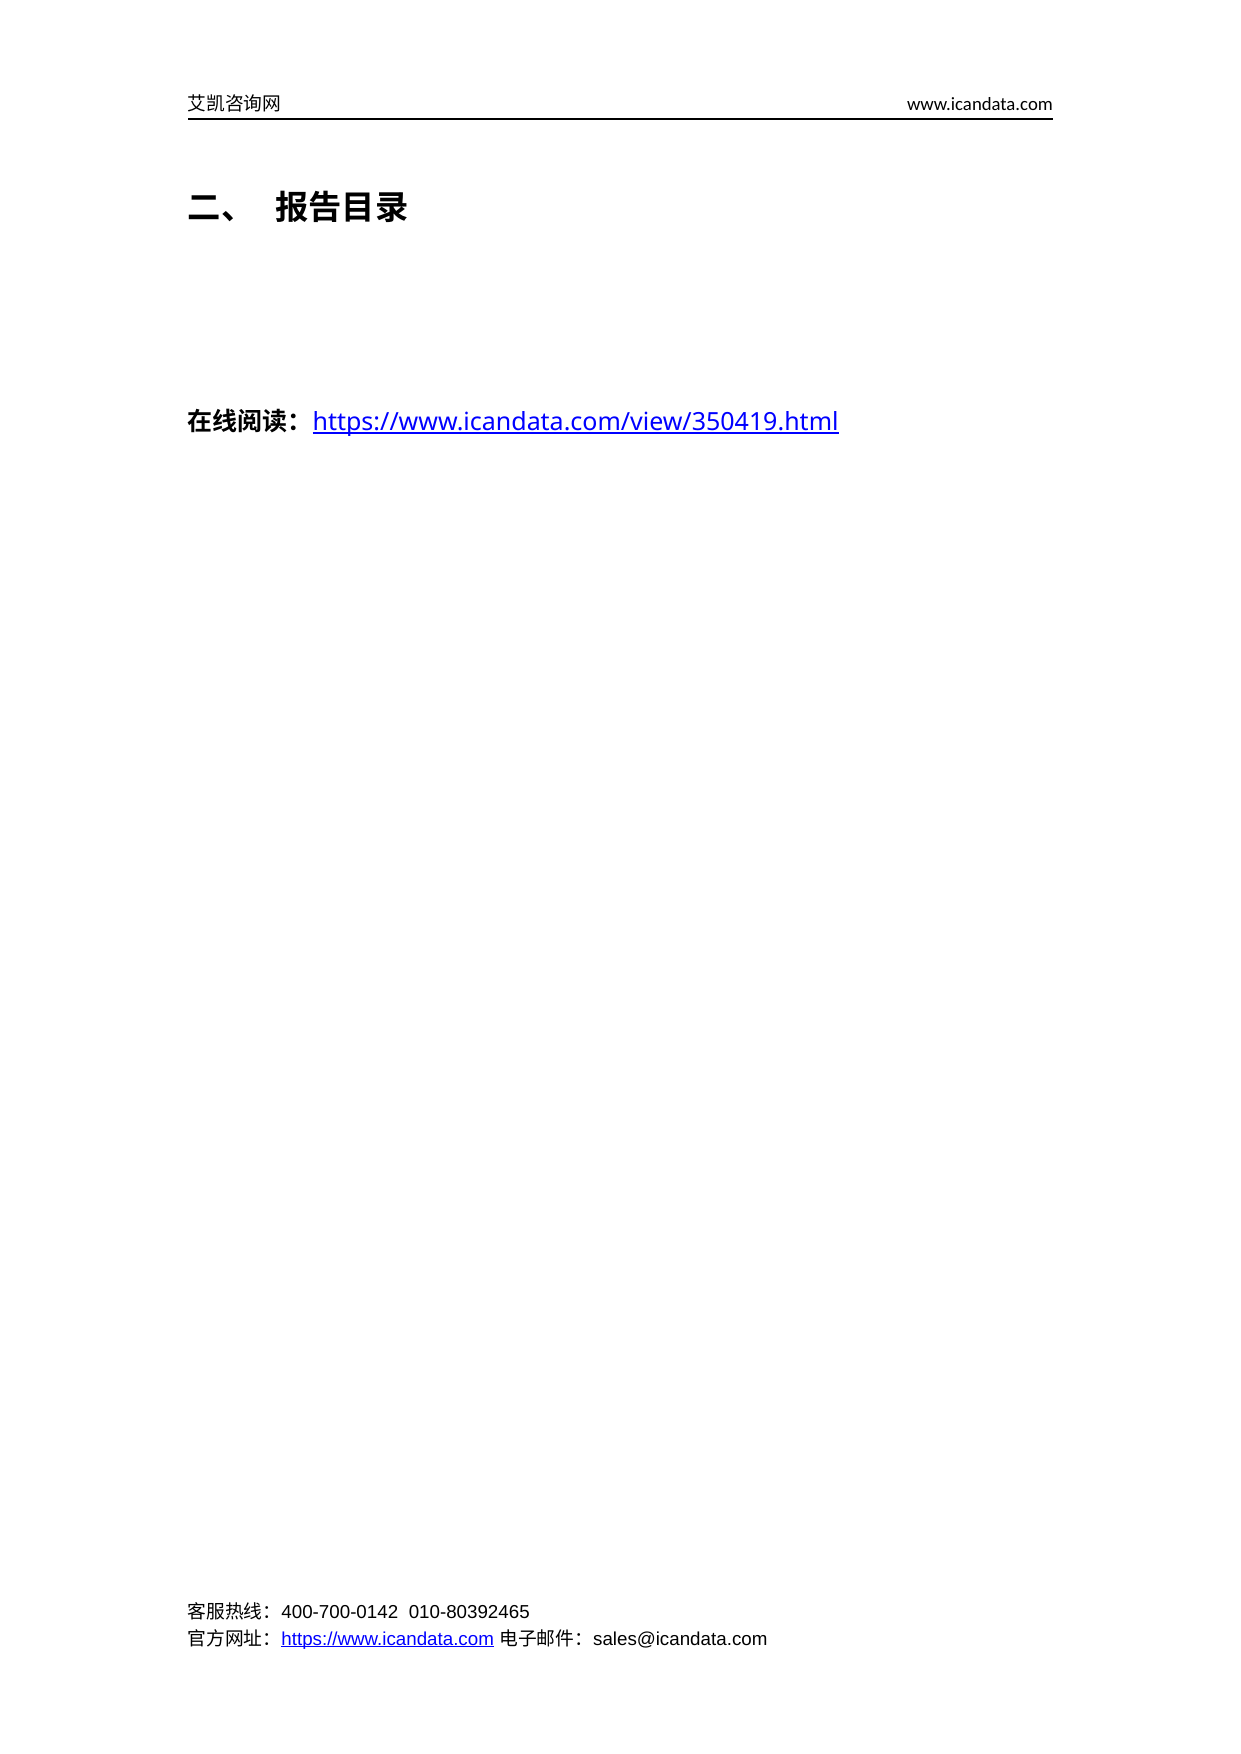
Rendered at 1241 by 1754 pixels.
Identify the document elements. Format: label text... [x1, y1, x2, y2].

text 在线阅读：https://www.icandata.com/view/350419.html [187, 387, 1053, 452]
subtitle 报告目录 [187, 172, 1053, 237]
